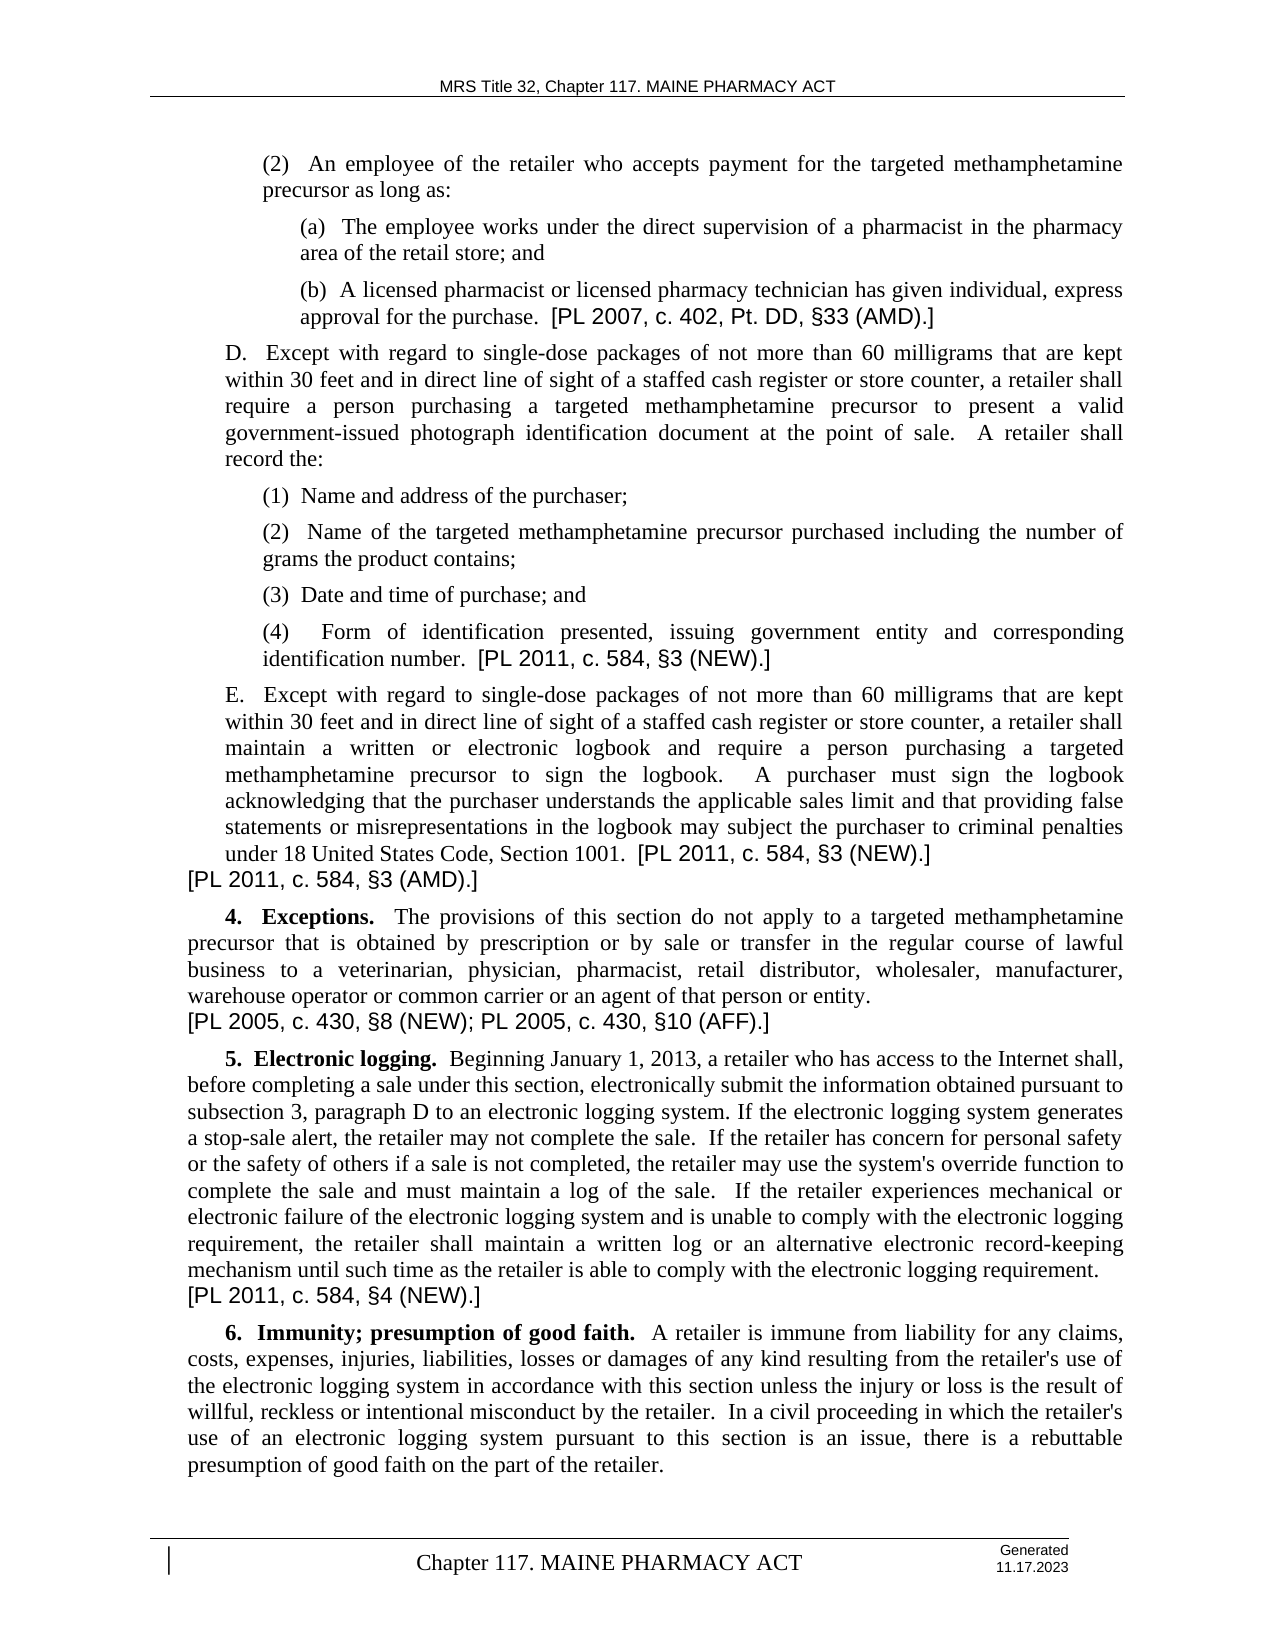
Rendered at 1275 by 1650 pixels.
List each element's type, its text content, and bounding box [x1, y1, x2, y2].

text 4. Exceptions. The provisions of this section do not apply to a targeted methamphetamine precursor that is obtained by prescription or by sale or transfer in the regular course of lawful business to a veterinarian, physician, pharmacist, retail distributor, wholesaler, manufacturer, warehouse operator or common carrier or an agent of that person or entity. [187, 903, 1125, 1008]
text D. Except with regard to single-dose packages of not more than 60 milligrams that are kept within 30 feet and in direct line of sight of a staffed cash register or store counter, a retailer shall require a person purchasing a targeted methamphetamine precursor to present a valid government-issued photograph identification document at the point of sale. A retailer shall record the: [225, 339, 1125, 471]
text [PL 2005, c. 430, §8 (NEW); PL 2005, c. 430, §10 (AFF).] [187, 1008, 1125, 1035]
text 6. Immunity; presumption of good faith. A retailer is immune from liability for any claims, costs, expenses, injuries, liabilities, losses or damages of any kind resulting from the retailer's use of the electronic logging system in accordance with this section unless the injury or loss is the result of willful, reckless or intentional misconduct by the retailer. In a civil proceeding in which the retailer's use of an electronic logging system pursuant to this section is an issue, there is a rebuttable presumption of good faith on the part of the retailer. [187, 1319, 1125, 1477]
text (2) Name of the targeted methamphetamine precursor purchased including the number of grams the product contains; [262, 518, 1125, 571]
text (b) A licensed pharmacist or licensed pharmacy technician has given individual, express approval for the purchase. [PL 2007, c. 402, Pt. DD, §33 (AMD).] [300, 276, 1125, 329]
text (a) The employee works under the direct supervision of a pharmacist in the pharmacy area of the retail store; and [300, 213, 1125, 266]
text (4) Form of identification presented, issuing government entity and corresponding identification number. [PL 2011, c. 584, §3 (NEW).] [262, 618, 1125, 671]
text (1) Name and address of the purchaser; [262, 482, 1125, 508]
text (3) Date and time of purchase; and [262, 582, 1125, 608]
text (2) An employee of the retailer who accepts payment for the targeted methamphetamine precursor as long as: [262, 150, 1125, 203]
text E. Except with regard to single-dose packages of not more than 60 milligrams that are kept within 30 feet and in direct line of sight of a staffed cash register or store counter, a retailer shall maintain a written or electronic logbook and require a person purchasing a targeted methamphetamine precursor to sign the logbook. A purchaser must sign the logbook acknowledging that the purchaser understands the applicable sales limit and that providing false statements or misrepresentations in the logbook may subject the purchaser to criminal penalties under 18 United States Code, Section 1001. [PL 2011, c. 584, §3 (NEW).] [225, 682, 1125, 866]
text 5. Electronic logging. Beginning January 1, 2013, a retailer who has access to the Internet shall, before completing a sale under this section, electronically submit the information obtained pursuant to subsection 3, paragraph D to an electronic logging system. If the electronic logging system generates a stop-sale alert, the retailer may not complete the sale. If the retailer has concern for personal safety or the safety of others if a sale is not completed, the retailer may use the system's override function to complete the sale and must maintain a log of the sale. If the retailer experiences mechanical or electronic failure of the electronic logging system and is unable to comply with the electronic logging requirement, the retailer shall maintain a written log or an alternative electronic record-keeping mechanism until such time as the retailer is able to comply with the electronic logging requirement. [187, 1045, 1125, 1282]
text [PL 2011, c. 584, §4 (NEW).] [187, 1282, 1125, 1309]
text [PL 2011, c. 584, §3 (AMD).] [187, 866, 1125, 892]
